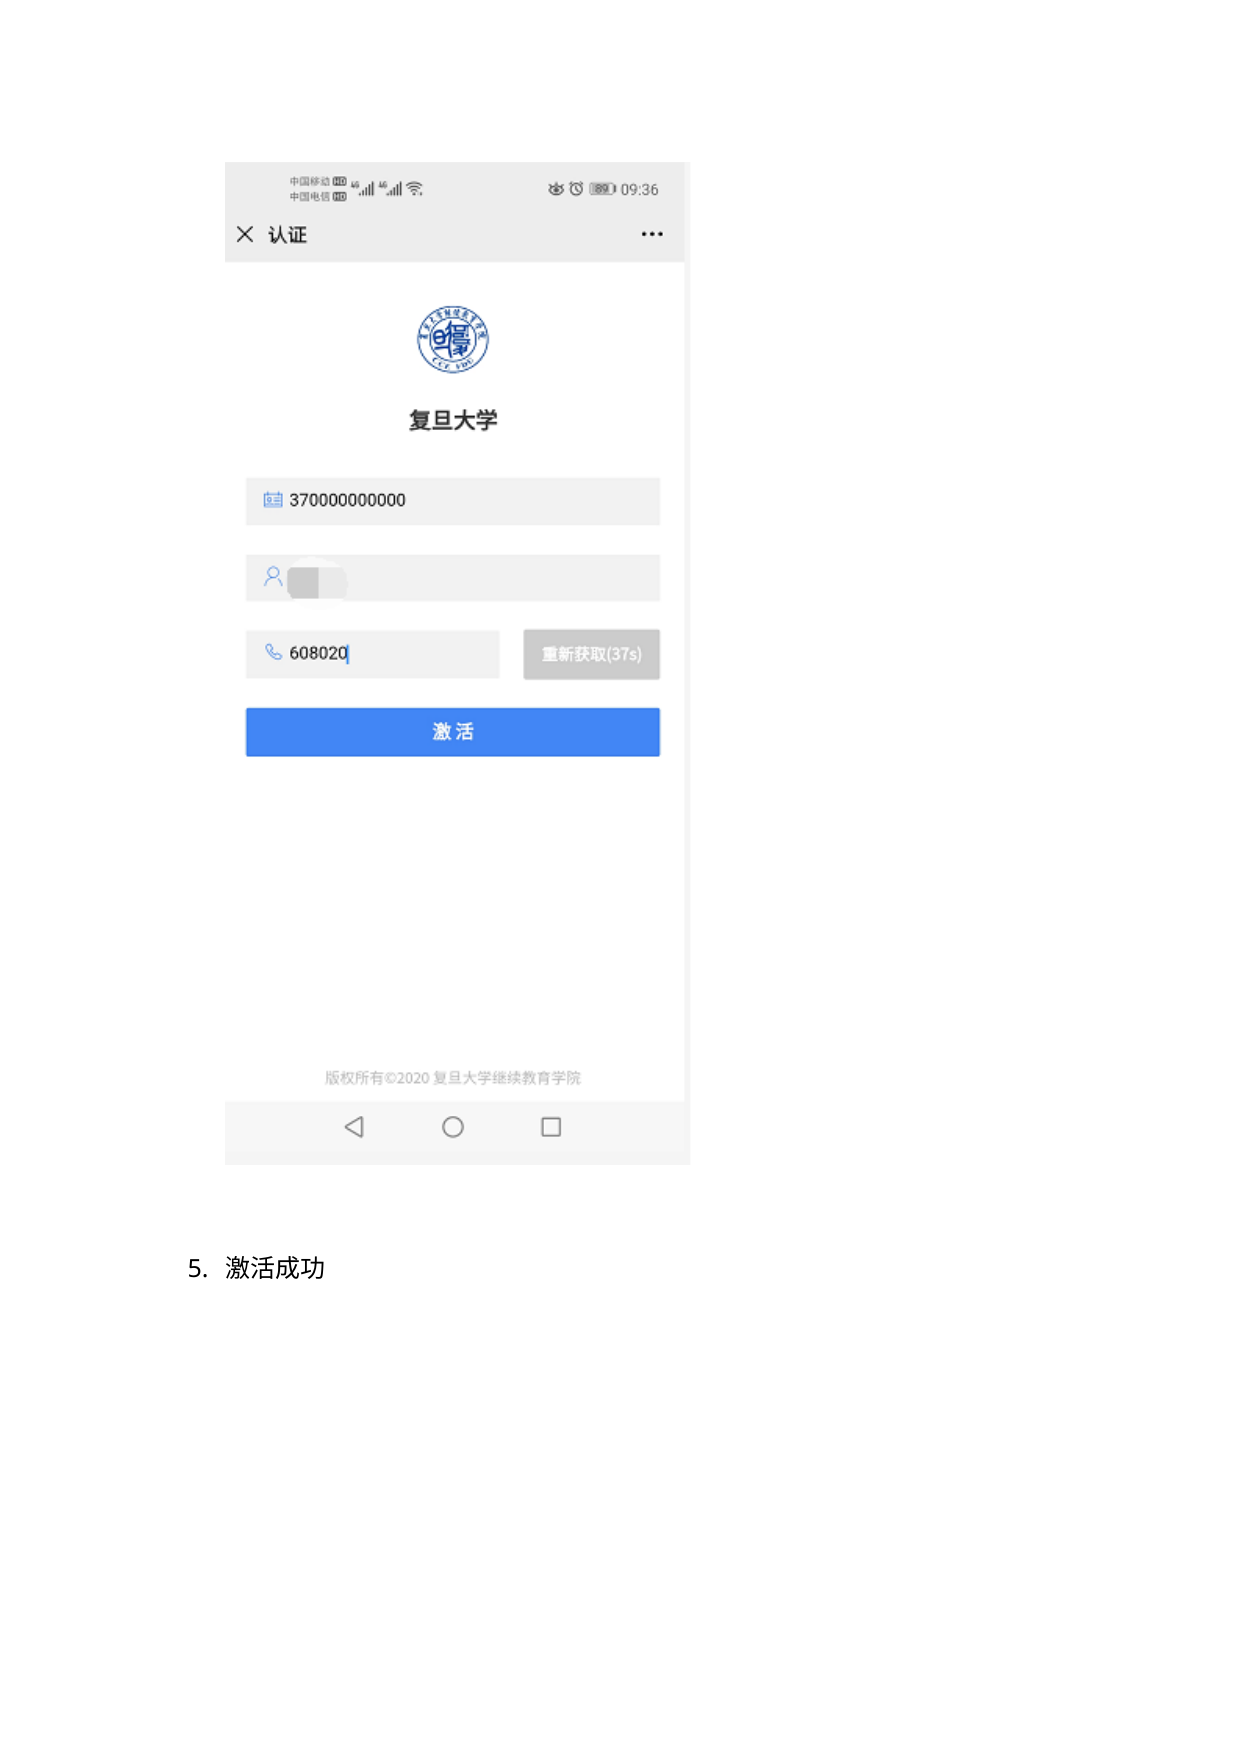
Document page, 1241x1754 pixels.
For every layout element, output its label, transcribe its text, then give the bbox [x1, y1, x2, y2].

picture [225, 162, 691, 1165]
list 激活成功 [187, 1234, 1053, 1299]
